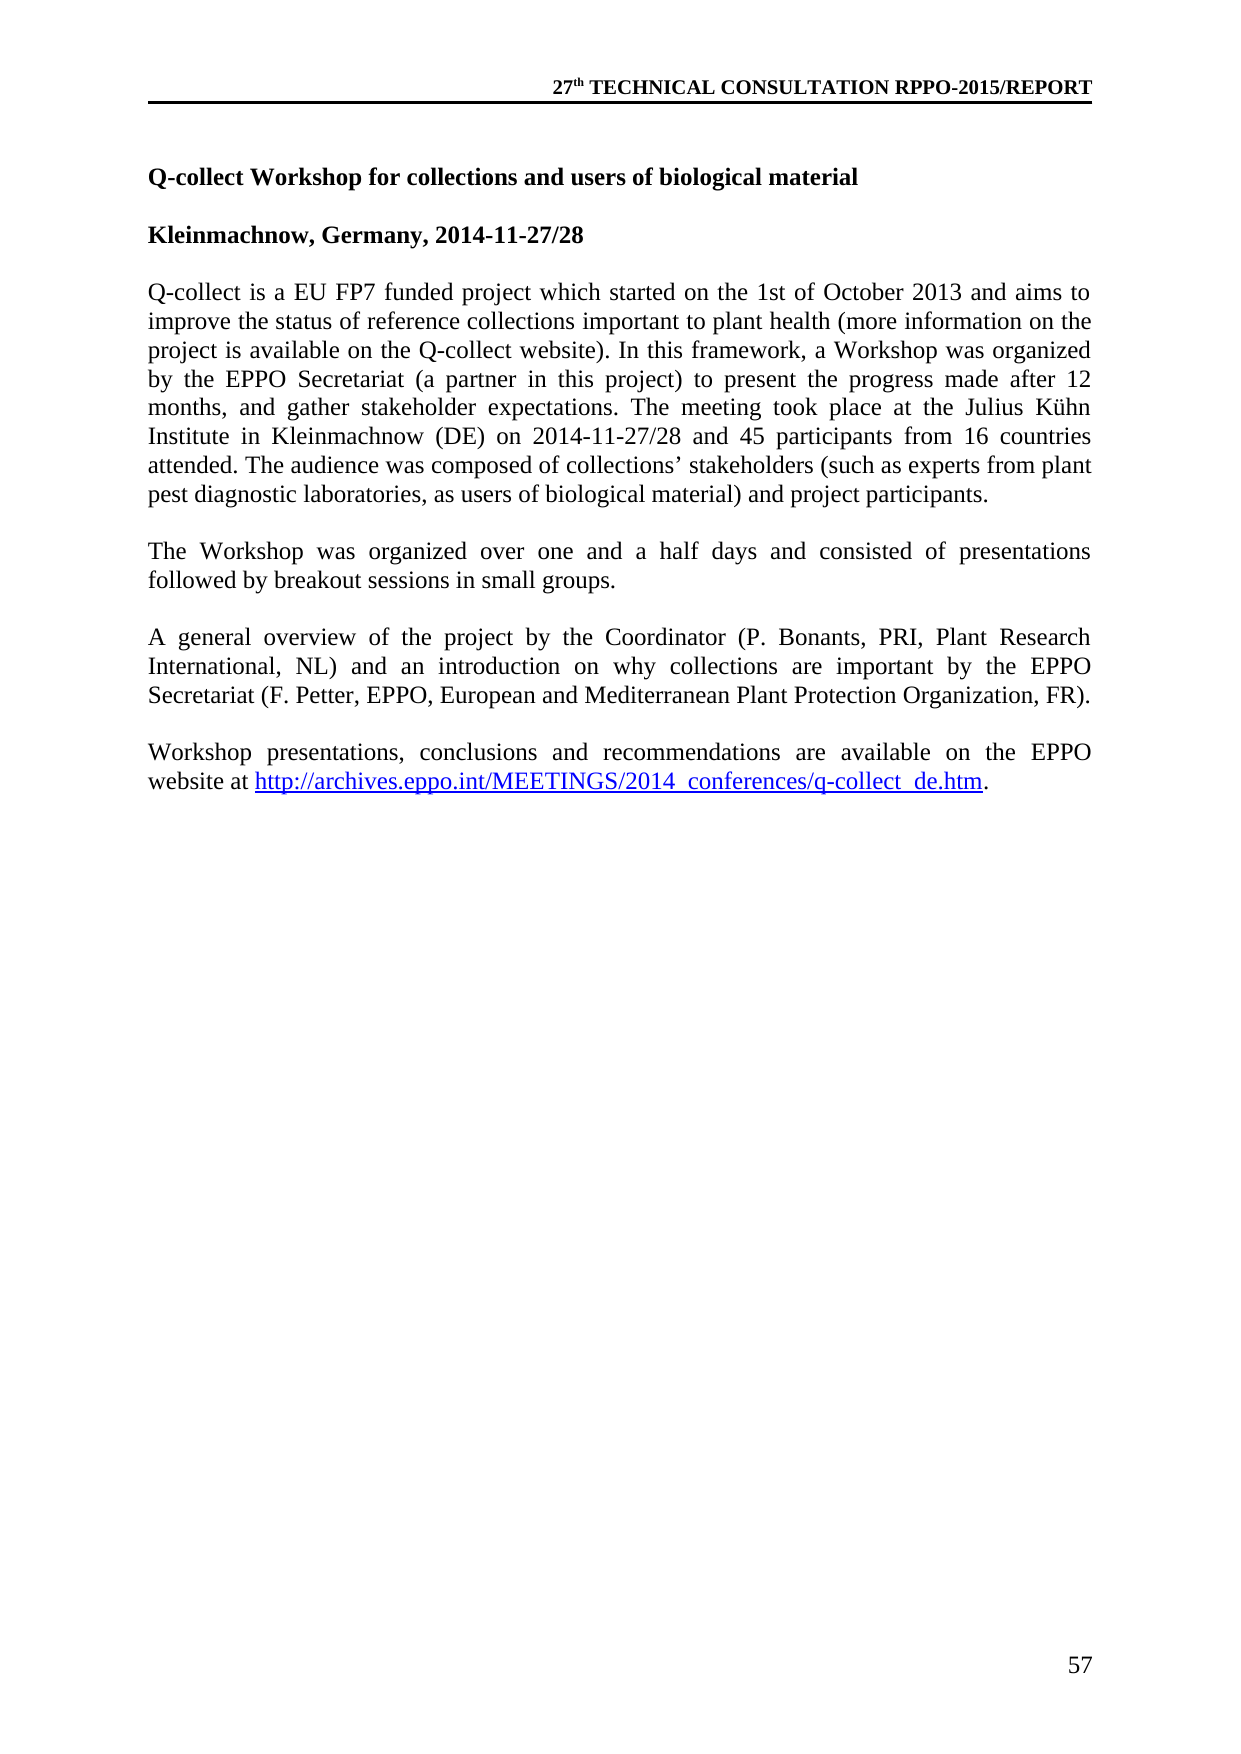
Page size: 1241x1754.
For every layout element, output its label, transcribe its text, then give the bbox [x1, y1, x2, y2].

text Kleinmachnow, Germany, 2014-11-27/28 [148, 220, 1092, 249]
text Q-collect is a EU FP7 funded project which started on the 1st of October 2013 and aims to improve the status of reference collections important to plant health (more information on the project is available on the Q-collect website). In this framework, a Workshop was organized by the EPPO Secretariat (a partner in this project) to present the progress made after 12 months, and gather stakeholder expectations. The meeting took place at the Julius Kühn Institute in Kleinmachnow (DE) on 2014-11-27/28 and 45 participants from 16 countries attended. The audience was composed of collections’ stakeholders (such as experts from plant pest diagnostic laboratories, as users of biological material) and project participants. [148, 277, 1092, 507]
text A general overview of the project by the Coordinator (P. Bonants, PRI, Plant Research International, NL) and an introduction on why collections are important by the EPPO Secretariat (F. Petter, EPPO, European and Mediterranean Plant Protection Organization, FR). [148, 622, 1092, 709]
text Q-collect Workshop for collections and users of biological material [148, 162, 1092, 191]
text Workshop presentations, conclusions and recommendations are available on the EPPO website at http://archives.eppo.int/MEETINGS/2014_conferences/q-collect_de.htm. [148, 737, 1092, 795]
text The Workshop was organized over one and a half days and consisted of presentations followed by breakout sessions in small groups. [148, 536, 1092, 594]
